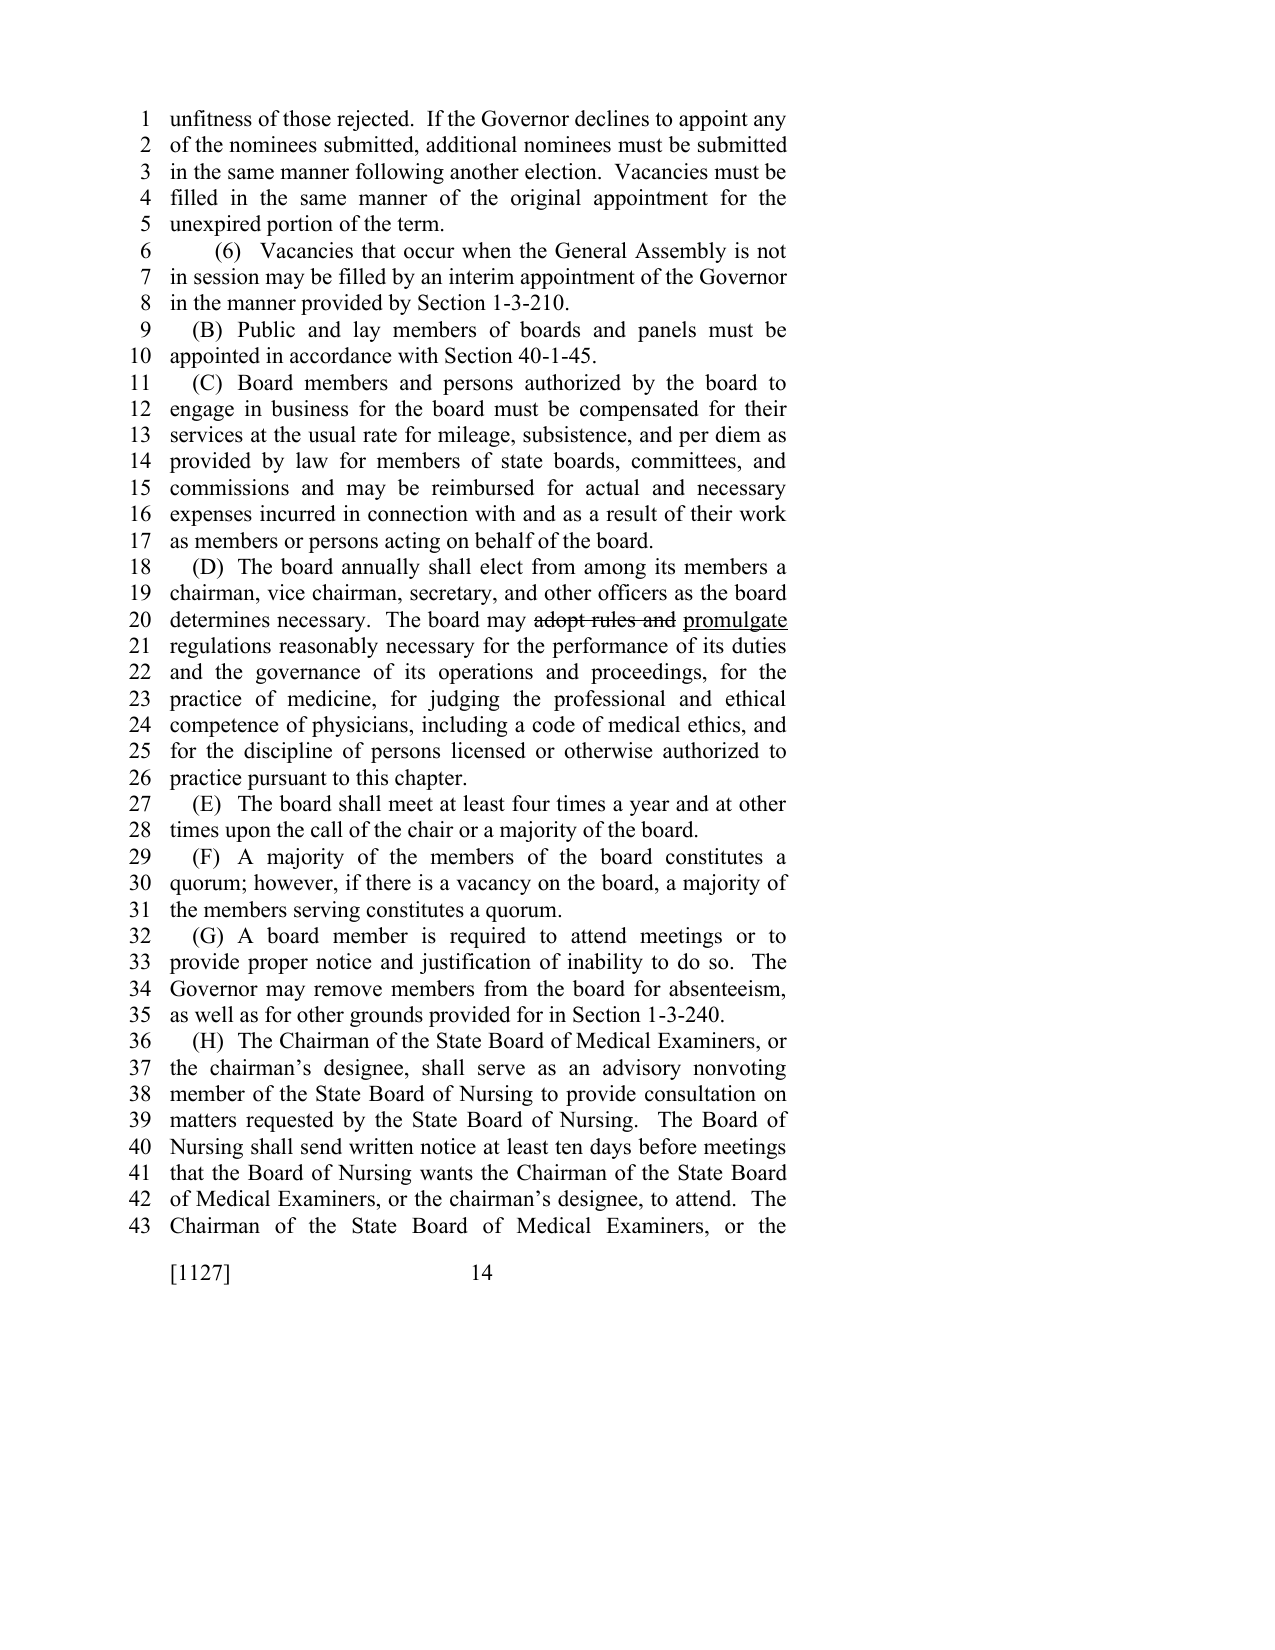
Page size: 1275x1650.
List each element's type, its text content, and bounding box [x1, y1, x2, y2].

text (B) Public and lay members of boards and panels must be appointed in accordance with Section 40-1-45. [169, 316, 787, 368]
text (G) A board member is required to attend meetings or to provide proper notice and justification of inability to do so. The Governor may remove members from the board for absenteeism, as well as for other grounds provided for in Section 1-3-240. [169, 922, 787, 1027]
text (6) Vacancies that occur when the General Assembly is not in session may be filled by an interim appointment of the Governor in the manner provided by Section 1-3-210. [169, 237, 787, 316]
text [169, 1027, 787, 1238]
text (F) A majority of the members of the board constitutes a quorum; however, if there is a vacancy on the board, a majority of the members serving constitutes a quorum. [169, 843, 787, 922]
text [169, 105, 787, 237]
text (E) The board shall meet at least four times a year and at other times upon the call of the chair or a majority of the board. [169, 790, 787, 843]
text (C) Board members and persons authorized by the board to engage in business for the board must be compensated for their services at the usual rate for mileage, subsistence, and per diem as provided by law for members of state boards, committees, and commissions and may be reimbursed for actual and necessary expenses incurred in connection with and as a result of their work as members or persons acting on behalf of the board. [169, 368, 787, 553]
text (D) The board annually shall elect from among its members a chairman, vice chairman, secretary, and other officers as the board determines necessary. The board may adopt rules and promulgate regulations reasonably necessary for the performance of its duties and the governance of its operations and proceedings, for the practice of medicine, for judging the professional and ethical competence of physicians, including a code of medical ethics, and for the discipline of persons licensed or otherwise authorized to practice pursuant to this chapter. [169, 553, 787, 790]
